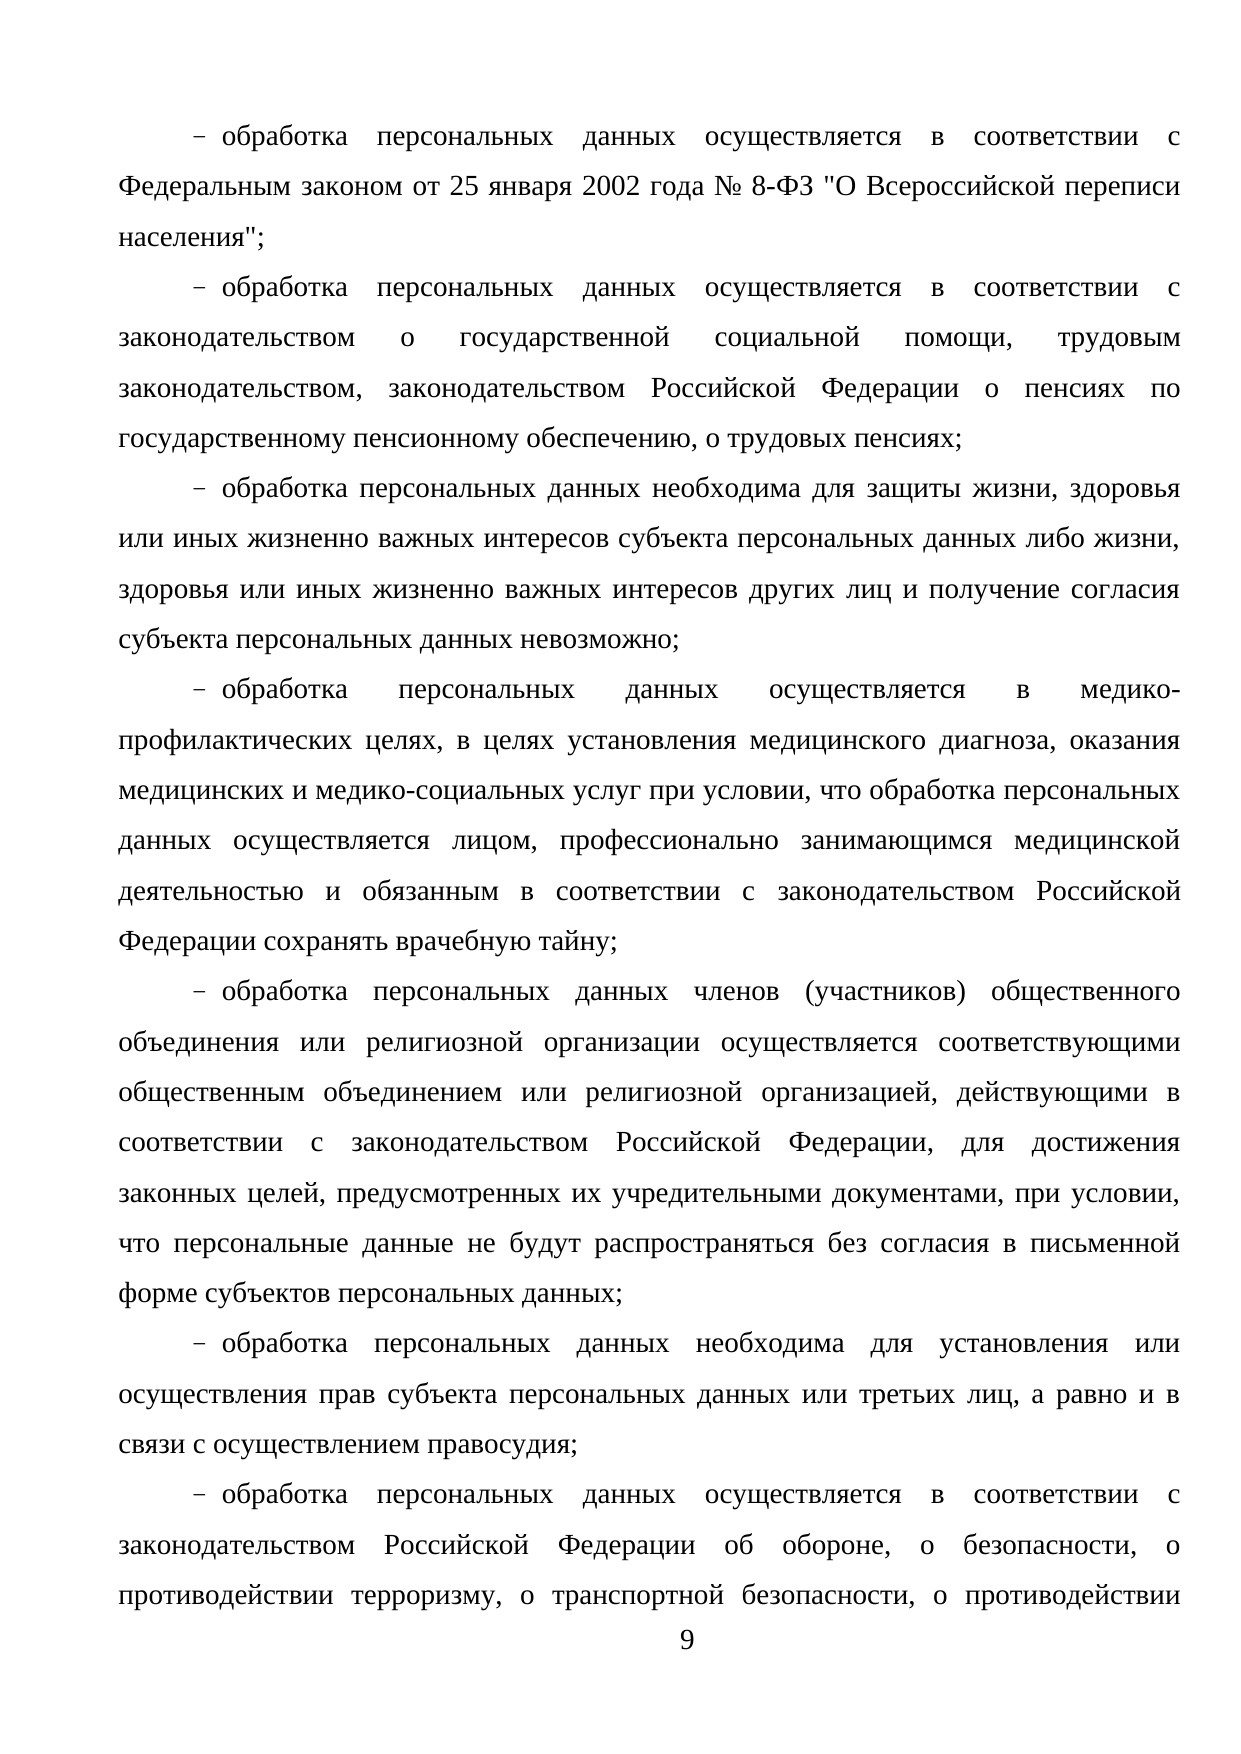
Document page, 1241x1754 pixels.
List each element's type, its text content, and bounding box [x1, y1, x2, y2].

list обработка персональных данных осуществляется в соответствии с Федеральным законом от 25 января 2002 года № 8-ФЗ "О Всероссийской переписи населения"; [118, 118, 1181, 252]
list обработка персональных данных необходима для установления или осуществления прав субъекта персональных данных или третьих лиц, а равно и в связи с осуществлением правосудия; [118, 1326, 1181, 1460]
list обработка персональных данных осуществляется в соответствии с законодательством о государственной социальной помощи, трудовым законодательством, законодательством Российской Федерации о пенсиях по государственному пенсионному обеспечению, о трудовых пенсиях; [118, 269, 1181, 453]
list обработка персональных данных осуществляется в медико-профилактических целях, в целях установления медицинского диагноза, оказания медицинских и медико-социальных услуг при условии, что обработка персональных данных осуществляется лицом, профессионально занимающимся медицинской деятельностью и обязанным в соответствии с законодательством Российской Федерации сохранять врачебную тайну; [118, 672, 1181, 957]
list обработка персональных данных необходима для защиты жизни, здоровья или иных жизненно важных интересов субъекта персональных данных либо жизни, здоровья или иных жизненно важных интересов других лиц и получение согласия субъекта персональных данных невозможно; [118, 470, 1181, 655]
list обработка персональных данных членов (участников) общественного объединения или религиозной организации осуществляется соответствующими общественным объединением или религиозной организацией, действующими в соответствии с законодательством Российской Федерации, для достижения законных целей, предусмотренных их учредительными документами, при условии, что персональные данные не будут распространяться без согласия в письменной форме субъектов персональных данных; [118, 973, 1181, 1309]
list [118, 1477, 1181, 1611]
